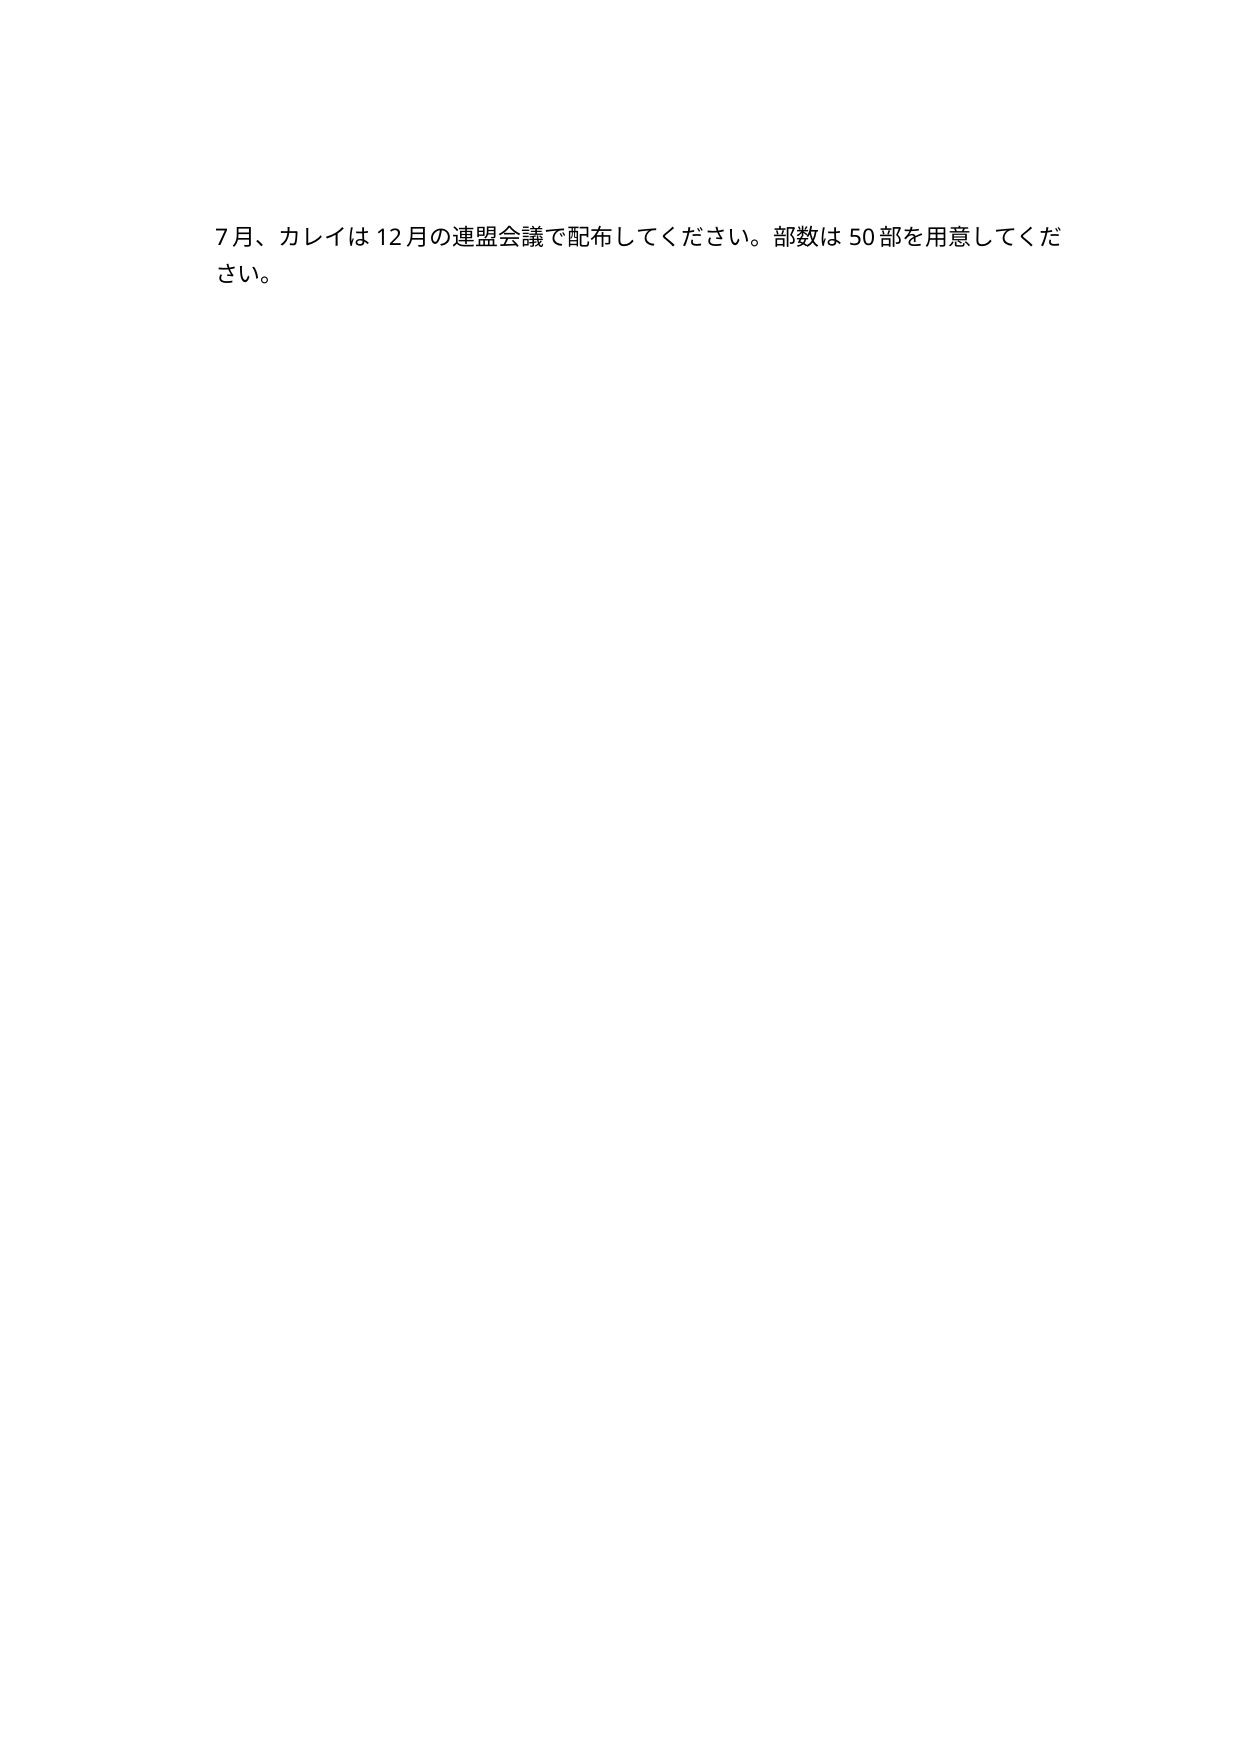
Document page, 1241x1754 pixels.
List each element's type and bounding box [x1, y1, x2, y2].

list [177, 217, 1063, 292]
